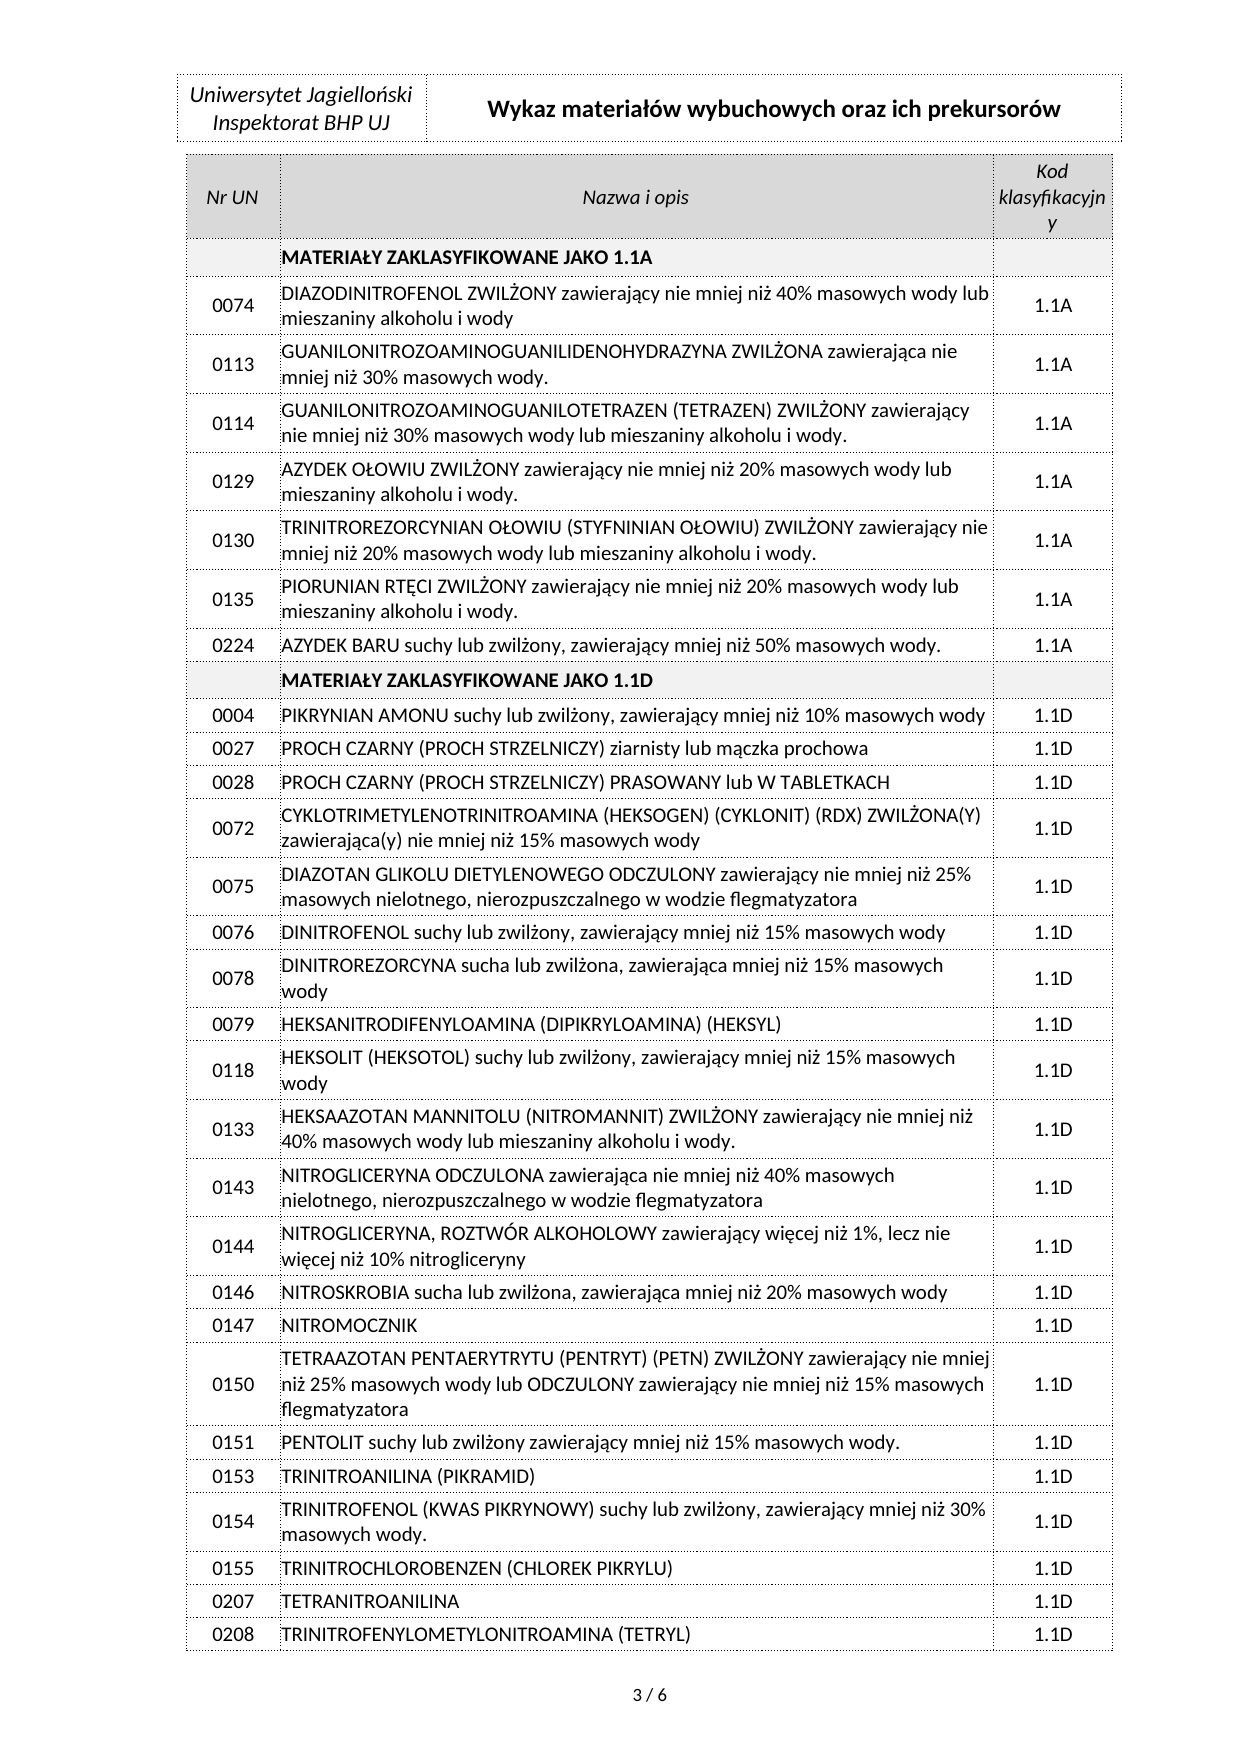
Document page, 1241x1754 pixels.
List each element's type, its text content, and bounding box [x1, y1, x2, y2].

table_cell 0208 [187, 1617, 280, 1650]
table_cell [187, 661, 280, 698]
table_cell 1.1D [994, 1617, 1113, 1650]
table_cell 0074 [187, 276, 280, 334]
table_cell DINITROREZORCYNA sucha lub zwilżona, zawierająca mniej niż 15% masowych wody [280, 949, 994, 1007]
table_cell 1.1D [994, 1007, 1113, 1040]
table_cell 1.1D [994, 1099, 1113, 1158]
table_cell 0135 [187, 569, 280, 628]
table_cell 0079 [187, 1007, 280, 1040]
table_cell NITROGLICERYNA, ROZTWÓR ALKOHOLOWY zawierający więcej niż 1%, lecz nie więcej niż 10% nitrogliceryny [280, 1216, 994, 1275]
table_cell 1.1D [994, 857, 1113, 915]
table_cell TETRANITROANILINA [280, 1584, 994, 1617]
table_cell 1.1D [994, 1158, 1113, 1216]
table_cell 0154 [187, 1492, 280, 1551]
table_cell 0207 [187, 1584, 280, 1617]
table_cell 0076 [187, 915, 280, 948]
table_cell [994, 238, 1113, 276]
table_cell [187, 238, 280, 276]
table_cell GUANILONITROZOAMINOGUANILOTETRAZEN (TETRAZEN) ZWILŻONY zawierający nie mniej niż 30% masowych wody lub mieszaniny alkoholu i wody. [280, 393, 994, 452]
table_cell 1.1D [994, 1341, 1113, 1425]
table_cell 1.1D [994, 765, 1113, 798]
table_cell 0150 [187, 1341, 280, 1425]
table_cell 0130 [187, 510, 280, 569]
table_cell NITROGLICERYNA ODCZULONA zawierająca nie mniej niż 40% masowych nielotnego, nierozpuszczalnego w wodzie flegmatyzatora [280, 1158, 994, 1216]
table_cell 0147 [187, 1308, 280, 1341]
table_cell HEKSAAZOTAN MANNITOLU (NITROMANNIT) ZWILŻONY zawierający nie mniej niż 40% masowych wody lub mieszaniny alkoholu i wody. [280, 1099, 994, 1158]
table_header Nr UN [187, 154, 280, 238]
table_cell 0129 [187, 452, 280, 510]
table_cell NITROMOCZNIK [280, 1308, 994, 1341]
table_cell 1.1D [994, 915, 1113, 948]
table_cell DINITROFENOL suchy lub zwilżony, zawierający mniej niż 15% masowych wody [280, 915, 994, 948]
table_cell PIKRYNIAN AMONU suchy lub zwilżony, zawierający mniej niż 10% masowych wody [280, 698, 994, 731]
table_cell 0118 [187, 1040, 280, 1099]
table_cell 1.1D [994, 1459, 1113, 1492]
table_cell MATERIAŁY ZAKLASYFIKOWANE JAKO 1.1D [280, 661, 994, 698]
table_cell 1.1A [994, 276, 1113, 334]
table_cell 0113 [187, 334, 280, 393]
table_cell 0004 [187, 698, 280, 731]
table_cell 1.1D [994, 1216, 1113, 1275]
table_cell 0072 [187, 798, 280, 857]
table_cell DIAZOTAN GLIKOLU DIETYLENOWEGO ODCZULONY zawierający nie mniej niż 25% masowych nielotnego, nierozpuszczalnego w wodzie flegmatyzatora [280, 857, 994, 915]
table_cell 1.1D [994, 949, 1113, 1007]
table_cell 0151 [187, 1425, 280, 1459]
table_cell 1.1A [994, 628, 1113, 661]
table_cell TRINITROREZORCYNIAN OŁOWIU (STYFNINIAN OŁOWIU) ZWILŻONY zawierający nie mniej niż 20% masowych wody lub mieszaniny alkoholu i wody. [280, 510, 994, 569]
table_cell 1.1D [994, 731, 1113, 765]
table_cell HEKSOLIT (HEKSOTOL) suchy lub zwilżony, zawierający mniej niż 15% masowych wody [280, 1040, 994, 1099]
table_cell 1.1A [994, 452, 1113, 510]
table_cell TETRAAZOTAN PENTAERYTRYTU (PENTRYT) (PETN) ZWILŻONY zawierający nie mniej niż 25% masowych wody lub ODCZULONY zawierający nie mniej niż 15% masowych flegmatyzatora [280, 1341, 994, 1425]
table_cell HEKSANITRODIFENYLOAMINA (DIPIKRYLOAMINA) (HEKSYL) [280, 1007, 994, 1040]
table_cell 1.1A [994, 510, 1113, 569]
table_cell 1.1D [994, 798, 1113, 857]
table_cell 1.1D [994, 1584, 1113, 1617]
table_cell 1.1D [994, 1308, 1113, 1341]
table_cell 1.1D [994, 1425, 1113, 1459]
table_cell 1.1A [994, 569, 1113, 628]
table_cell 0028 [187, 765, 280, 798]
table_cell 0153 [187, 1459, 280, 1492]
table_cell [994, 661, 1113, 698]
table_cell NITROSKROBIA sucha lub zwilżona, zawierająca mniej niż 20% masowych wody [280, 1275, 994, 1308]
table_cell 1.1A [994, 393, 1113, 452]
table_cell PROCH CZARNY (PROCH STRZELNICZY) ziarnisty lub mączka prochowa [280, 731, 994, 765]
table_cell AZYDEK OŁOWIU ZWILŻONY zawierający nie mniej niż 20% masowych wody lub mieszaniny alkoholu i wody. [280, 452, 994, 510]
table_cell 0114 [187, 393, 280, 452]
table_cell 1.1D [994, 1492, 1113, 1551]
table_cell TRINITROFENOL (KWAS PIKRYNOWY) suchy lub zwilżony, zawierający mniej niż 30% masowych wody. [280, 1492, 994, 1551]
table_cell 0027 [187, 731, 280, 765]
table_cell 0075 [187, 857, 280, 915]
table_cell 1.1D [994, 698, 1113, 731]
table_cell TRINITROCHLOROBENZEN (CHLOREK PIKRYLU) [280, 1551, 994, 1584]
table_cell 1.1D [994, 1551, 1113, 1584]
table_cell PENTOLIT suchy lub zwilżony zawierający mniej niż 15% masowych wody. [280, 1425, 994, 1459]
table_cell 0146 [187, 1275, 280, 1308]
table_header Kod klasyfikacyjny [994, 154, 1113, 238]
table_header Nazwa i opis [280, 154, 994, 238]
table_cell PIORUNIAN RTĘCI ZWILŻONY zawierający nie mniej niż 20% masowych wody lub mieszaniny alkoholu i wody. [280, 569, 994, 628]
table_cell 0155 [187, 1551, 280, 1584]
table_cell DIAZODINITROFENOL ZWILŻONY zawierający nie mniej niż 40% masowych wody lub mieszaniny alkoholu i wody [280, 276, 994, 334]
table_cell 1.1D [994, 1040, 1113, 1099]
table_cell 0224 [187, 628, 280, 661]
table_cell TRINITROANILINA (PIKRAMID) [280, 1459, 994, 1492]
table_cell 0144 [187, 1216, 280, 1275]
table_cell 0078 [187, 949, 280, 1007]
table_cell CYKLOTRIMETYLENOTRINITROAMINA (HEKSOGEN) (CYKLONIT) (RDX) ZWILŻONA(Y) zawierająca(y) nie mniej niż 15% masowych wody [280, 798, 994, 857]
table_cell GUANILONITROZOAMINOGUANILIDENOHYDRAZYNA ZWILŻONA zawierająca nie mniej niż 30% masowych wody. [280, 334, 994, 393]
table_cell 0143 [187, 1158, 280, 1216]
table_cell 0133 [187, 1099, 280, 1158]
table_cell MATERIAŁY ZAKLASYFIKOWANE JAKO 1.1A [280, 238, 994, 276]
table_cell PROCH CZARNY (PROCH STRZELNICZY) PRASOWANY lub W TABLETKACH [280, 765, 994, 798]
table_cell TRINITROFENYLOMETYLONITROAMINA (TETRYL) [280, 1617, 994, 1650]
table_cell AZYDEK BARU suchy lub zwilżony, zawierający mniej niż 50% masowych wody. [280, 628, 994, 661]
table_cell 1.1D [994, 1275, 1113, 1308]
table_cell 1.1A [994, 334, 1113, 393]
